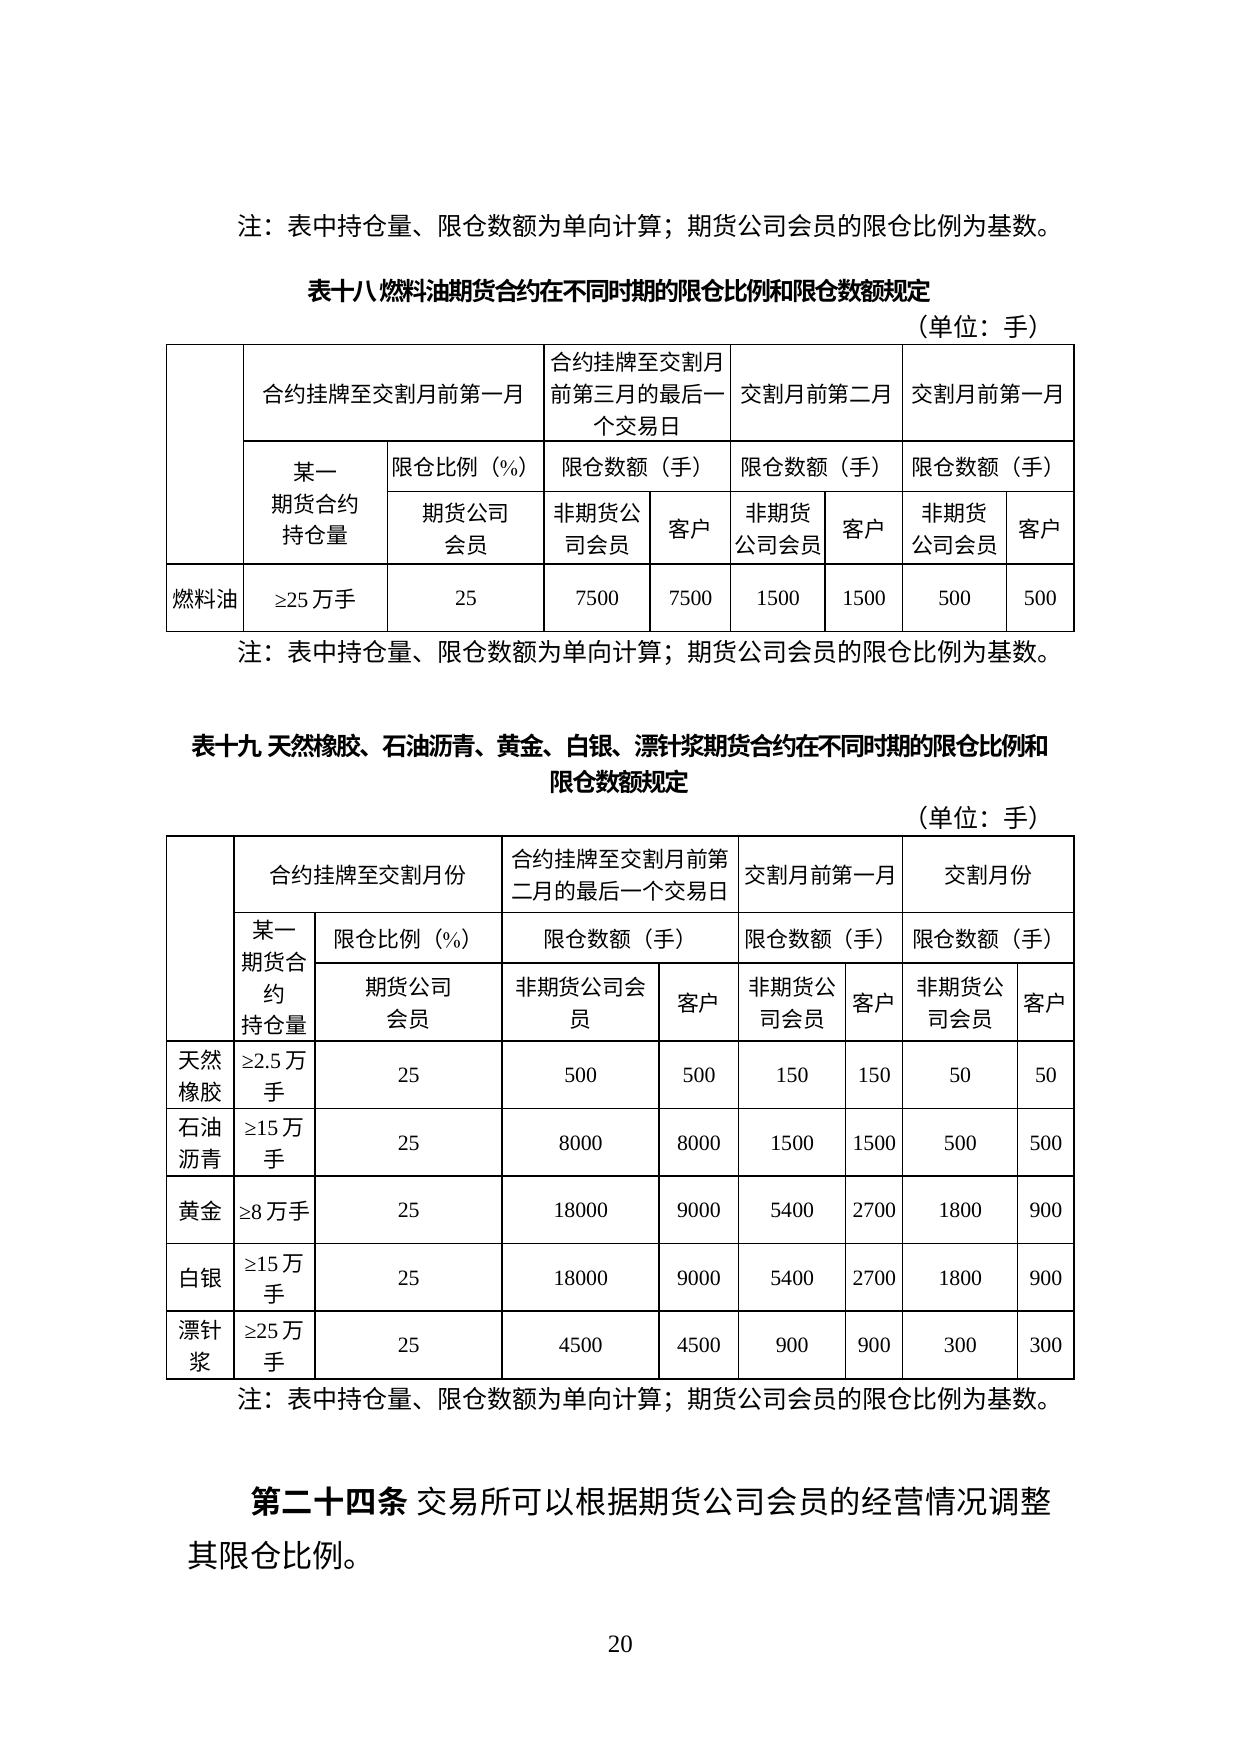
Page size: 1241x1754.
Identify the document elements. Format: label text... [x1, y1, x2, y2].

table_cell 900 [1018, 1177, 1073, 1243]
table_cell 限仓数额（手） [903, 442, 1073, 491]
table_header 交割月前第二月 [731, 345, 902, 440]
table_cell 石油沥青 [167, 1109, 233, 1175]
table_cell 8000 [660, 1109, 738, 1175]
table_cell 黄金 [167, 1177, 233, 1243]
table_cell 1800 [903, 1244, 1017, 1310]
table_cell 8000 [503, 1109, 658, 1175]
table_cell 客户 [651, 492, 730, 563]
table_cell 25 [316, 1177, 501, 1243]
text 注：表中持仓量、限仓数额为单向计算；期货公司会员的限仓比例为基数。 [187, 632, 1053, 669]
table_cell 非期货公司会员 [739, 964, 845, 1040]
table_cell 5400 [739, 1177, 845, 1243]
table_header [167, 345, 243, 563]
text （单位：手） [187, 799, 1053, 835]
text 第二十四条 交易所可以根据期货公司会员的经营情况调整其限仓比例。 [187, 1470, 1053, 1578]
table_header 合约挂牌至交割月份 [235, 837, 501, 912]
table_cell 900 [846, 1312, 902, 1378]
table_cell 1500 [731, 565, 824, 631]
table_cell 25 [388, 565, 543, 631]
table_cell 300 [1018, 1312, 1073, 1378]
table_cell 客户 [660, 964, 738, 1040]
table_cell 900 [1018, 1244, 1073, 1310]
table_cell 客户 [1007, 492, 1073, 563]
table_cell 9000 [660, 1244, 738, 1310]
table_cell 天然橡胶 [167, 1042, 233, 1107]
table_cell 非期货 公司会员 [903, 492, 1006, 563]
table_cell 1500 [826, 565, 902, 631]
table_cell 25 [316, 1312, 501, 1378]
table_cell 25 [316, 1042, 501, 1107]
table_cell 7500 [651, 565, 730, 631]
table_cell 非期货公司会员 [545, 492, 649, 563]
table_cell 1500 [739, 1109, 845, 1175]
table_cell 非期货 公司会员 [731, 492, 824, 563]
table_cell ≥25万手 [244, 565, 387, 631]
table_header 合约挂牌至交割月前第一月 [244, 345, 543, 440]
table_cell 5400 [739, 1244, 845, 1310]
table_header 合约挂牌至交割月前第三月的最后一个交易日 [545, 345, 730, 440]
text 表十九 天然橡胶、石油沥青、黄金、白银、漂针浆期货合约在不同时期的限仓比例和限仓数额规定 [187, 726, 1053, 799]
table_header 交割月份 [903, 837, 1073, 912]
table_cell 500 [1007, 565, 1073, 631]
table_cell 25 [316, 1244, 501, 1310]
table_cell 限仓数额（手） [731, 442, 902, 491]
table_cell 客户 [846, 964, 902, 1040]
table_cell 限仓数额（手） [903, 913, 1073, 962]
table_cell ≥15万手 [235, 1109, 314, 1175]
table_cell 燃料油 [167, 565, 243, 631]
table_cell 限仓数额（手） [545, 442, 730, 491]
table_cell 500 [503, 1042, 658, 1107]
table_cell 900 [739, 1312, 845, 1378]
table_cell ≥2.5万手 [235, 1042, 314, 1107]
table_cell 1500 [846, 1109, 902, 1175]
table_cell 25 [316, 1109, 501, 1175]
table_cell 500 [660, 1042, 738, 1107]
table_cell 50 [903, 1042, 1017, 1107]
text 表十八 燃料油期货合约在不同时期的限仓比例和限仓数额规定 [187, 271, 1053, 307]
table_cell 限仓数额（手） [503, 913, 738, 962]
table_cell 某一 期货合约 持仓量 [244, 442, 387, 563]
table_cell ≥8万手 [235, 1177, 314, 1243]
table_cell 50 [1018, 1042, 1073, 1107]
table_cell 非期货公司会员 [903, 964, 1017, 1040]
table_header [167, 837, 233, 1040]
table_cell 500 [903, 565, 1006, 631]
table_header 交割月前第一月 [739, 837, 902, 912]
table_cell 7500 [545, 565, 649, 631]
table_header 交割月前第一月 [903, 345, 1073, 440]
table_cell 期货公司 会员 [316, 964, 501, 1040]
table_cell 限仓比例（） [388, 442, 543, 491]
text （单位：手） [187, 307, 1053, 344]
table_cell ≥15万手 [235, 1244, 314, 1310]
table_cell 9000 [660, 1177, 738, 1243]
table_cell 150 [846, 1042, 902, 1107]
table_cell 300 [903, 1312, 1017, 1378]
table_cell 限仓数额（手） [739, 913, 902, 962]
table_cell 非期货公司会员 [503, 964, 658, 1040]
table_cell 4500 [503, 1312, 658, 1378]
table_cell 18000 [503, 1244, 658, 1310]
table_cell 漂针浆 [167, 1312, 233, 1378]
table_cell 限仓比例（） [316, 913, 501, 962]
table_cell ≥25万手 [235, 1312, 314, 1378]
table_cell 1800 [903, 1177, 1017, 1243]
table_cell 4500 [660, 1312, 738, 1378]
table_cell 期货公司 会员 [388, 492, 543, 563]
table_cell 白银 [167, 1244, 233, 1310]
table_cell 客户 [826, 492, 902, 563]
text 注：表中持仓量、限仓数额为单向计算；期货公司会员的限仓比例为基数。 [187, 1380, 1053, 1416]
table_cell 18000 [503, 1177, 658, 1243]
table_cell 客户 [1018, 964, 1073, 1040]
table_cell 某一 期货合约 持仓量 [235, 913, 314, 1040]
table_cell 2700 [846, 1244, 902, 1310]
text 注：表中持仓量、限仓数额为单向计算；期货公司会员的限仓比例为基数。 [187, 206, 1053, 242]
table_header 合约挂牌至交割月前第二月的最后一个交易日 [503, 837, 738, 912]
table_cell 2700 [846, 1177, 902, 1243]
table_cell 500 [903, 1109, 1017, 1175]
table_cell 500 [1018, 1109, 1073, 1175]
table_cell 150 [739, 1042, 845, 1107]
